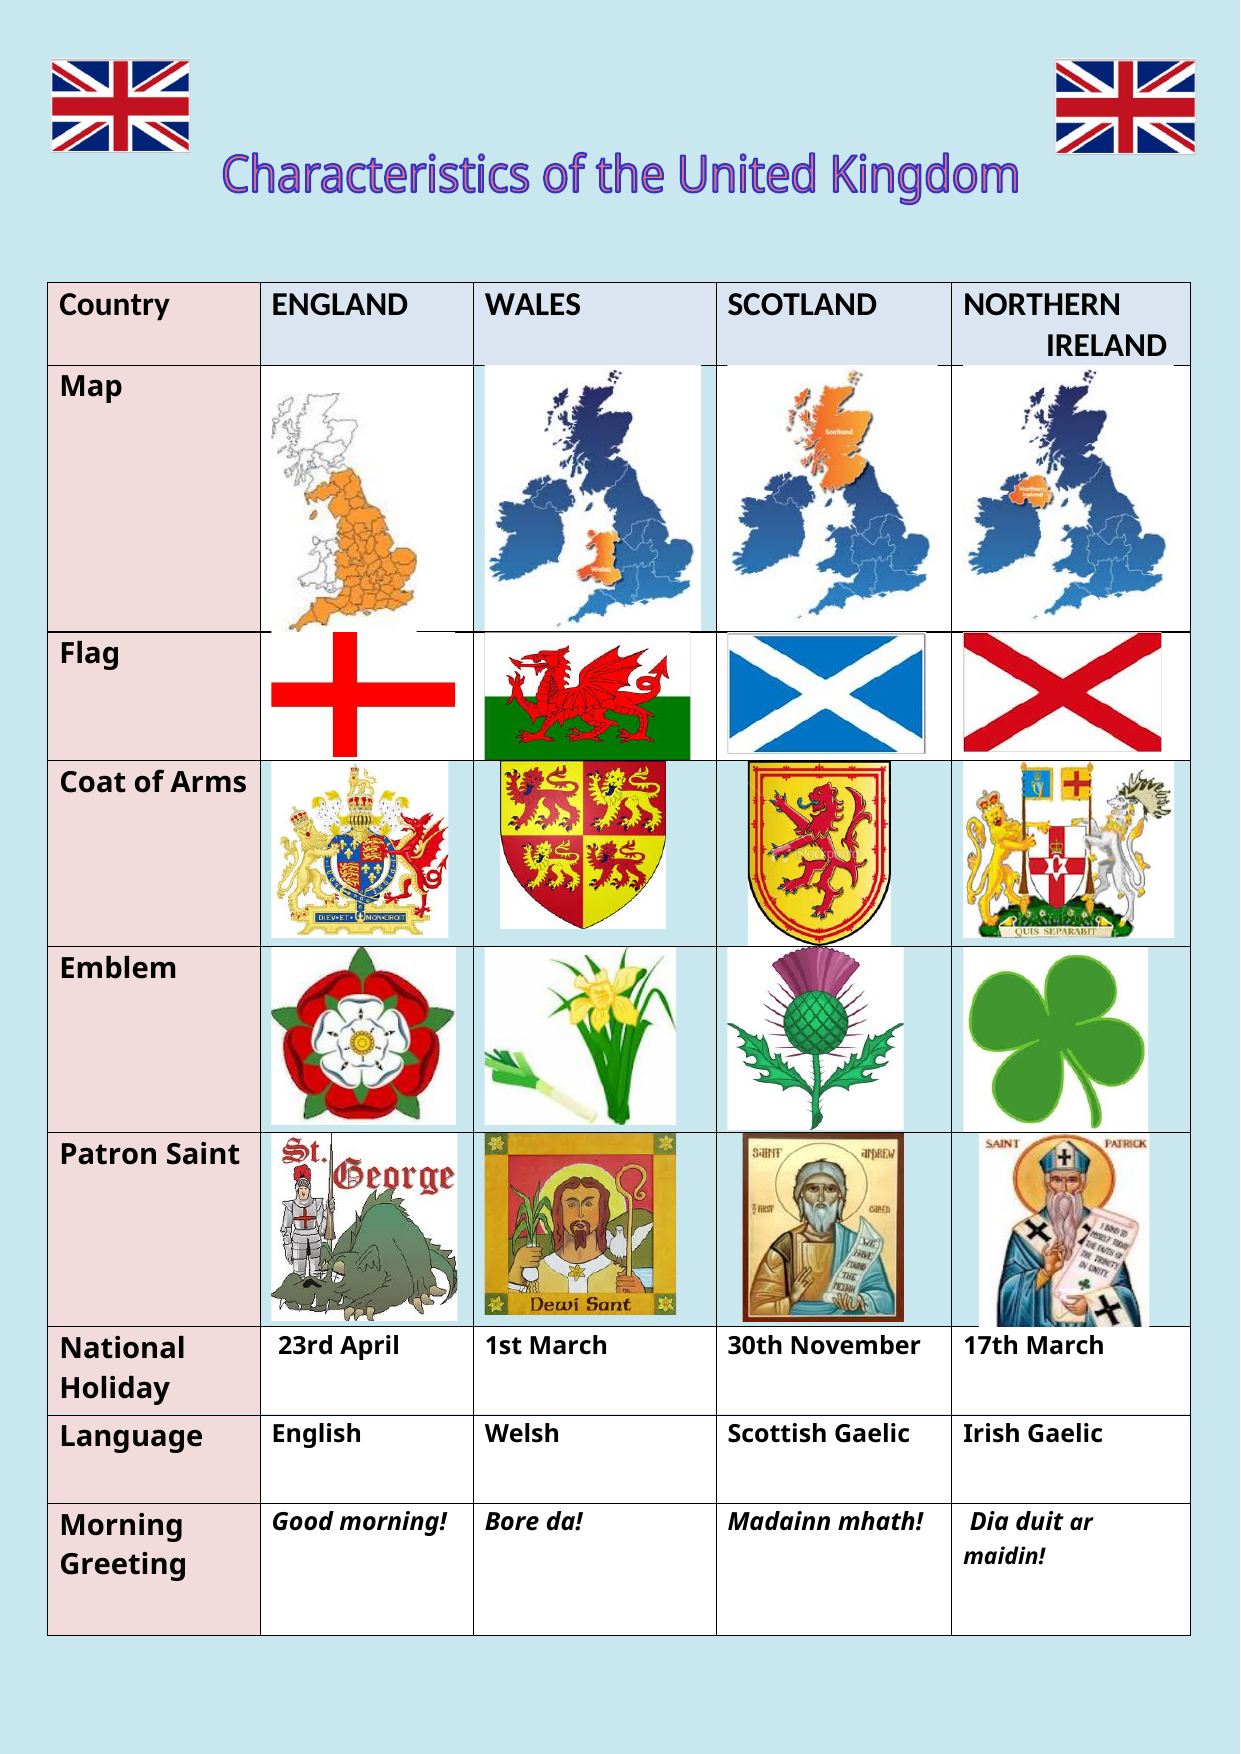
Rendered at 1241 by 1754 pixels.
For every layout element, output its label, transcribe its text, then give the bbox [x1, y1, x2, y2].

picture [963, 761, 1175, 938]
table_cell [261, 633, 473, 760]
table_cell Dia duit ar maidin! [952, 1504, 1190, 1635]
table_cell [702, 366, 716, 631]
table_cell Morning Greeting [48, 1504, 260, 1635]
table_cell [474, 761, 716, 946]
table_cell [261, 1133, 473, 1326]
table_cell [717, 366, 951, 631]
table_cell Madainn mhath! [717, 1504, 951, 1635]
table_cell Good morning! [261, 1504, 473, 1635]
table_cell Patron Saint [48, 1133, 260, 1326]
table_cell Scottish Gaelic [717, 1416, 951, 1503]
table_cell [261, 761, 473, 946]
picture [484, 1133, 677, 1315]
table_cell Bore da! [474, 1504, 716, 1635]
table_cell [952, 1133, 978, 1326]
table_cell [717, 1133, 951, 1326]
table_cell Flag [48, 633, 260, 760]
picture [963, 632, 1162, 752]
table_cell [1149, 947, 1190, 1132]
picture [727, 947, 904, 1130]
table_cell 30th November [717, 1327, 951, 1414]
table_cell [261, 947, 473, 1132]
table_cell Language [48, 1416, 260, 1503]
picture [1054, 58, 1197, 155]
picture [271, 1133, 458, 1321]
table_cell [1150, 1133, 1190, 1326]
table_header Country [48, 283, 260, 365]
table_cell 17th March [952, 1327, 1190, 1414]
table_cell National Holiday [48, 1327, 260, 1414]
table_cell [952, 366, 1190, 631]
table_cell [474, 633, 484, 760]
picture [978, 1133, 1150, 1327]
picture [963, 947, 1149, 1132]
table_header WALES [474, 283, 716, 365]
table_cell [717, 633, 951, 760]
table_cell Irish Gaelic [952, 1416, 1190, 1503]
table_cell [952, 761, 1190, 946]
picture [51, 58, 191, 153]
picture [747, 761, 891, 946]
table_cell [952, 947, 963, 1132]
table_cell English [261, 1416, 473, 1503]
table_cell Coat of Arms [48, 761, 260, 946]
picture [500, 761, 666, 929]
picture [727, 365, 938, 623]
table_header ENGLAND [261, 283, 473, 365]
table_cell Welsh [474, 1416, 716, 1503]
table_cell [474, 947, 716, 1132]
table_cell [952, 633, 1190, 760]
table_cell 1st March [474, 1327, 716, 1414]
table_header NORTHERN IRELAND [952, 283, 1190, 365]
table_header SCOTLAND [717, 283, 951, 365]
picture [271, 393, 456, 757]
picture [742, 1133, 904, 1322]
table_cell [891, 761, 951, 946]
picture [963, 365, 1174, 623]
picture [484, 632, 691, 760]
picture [484, 947, 677, 1125]
table_cell Map [48, 366, 260, 631]
picture [484, 365, 702, 631]
picture [271, 947, 456, 1125]
table_cell [717, 761, 747, 946]
table_cell [474, 1133, 716, 1326]
table_cell Emblem [48, 947, 260, 1132]
picture [727, 632, 927, 754]
picture [271, 761, 449, 938]
table_cell 23rd April [261, 1327, 473, 1414]
table_cell [691, 633, 716, 760]
table_cell [261, 366, 473, 631]
table_cell [717, 947, 951, 1132]
table_cell [474, 366, 484, 631]
